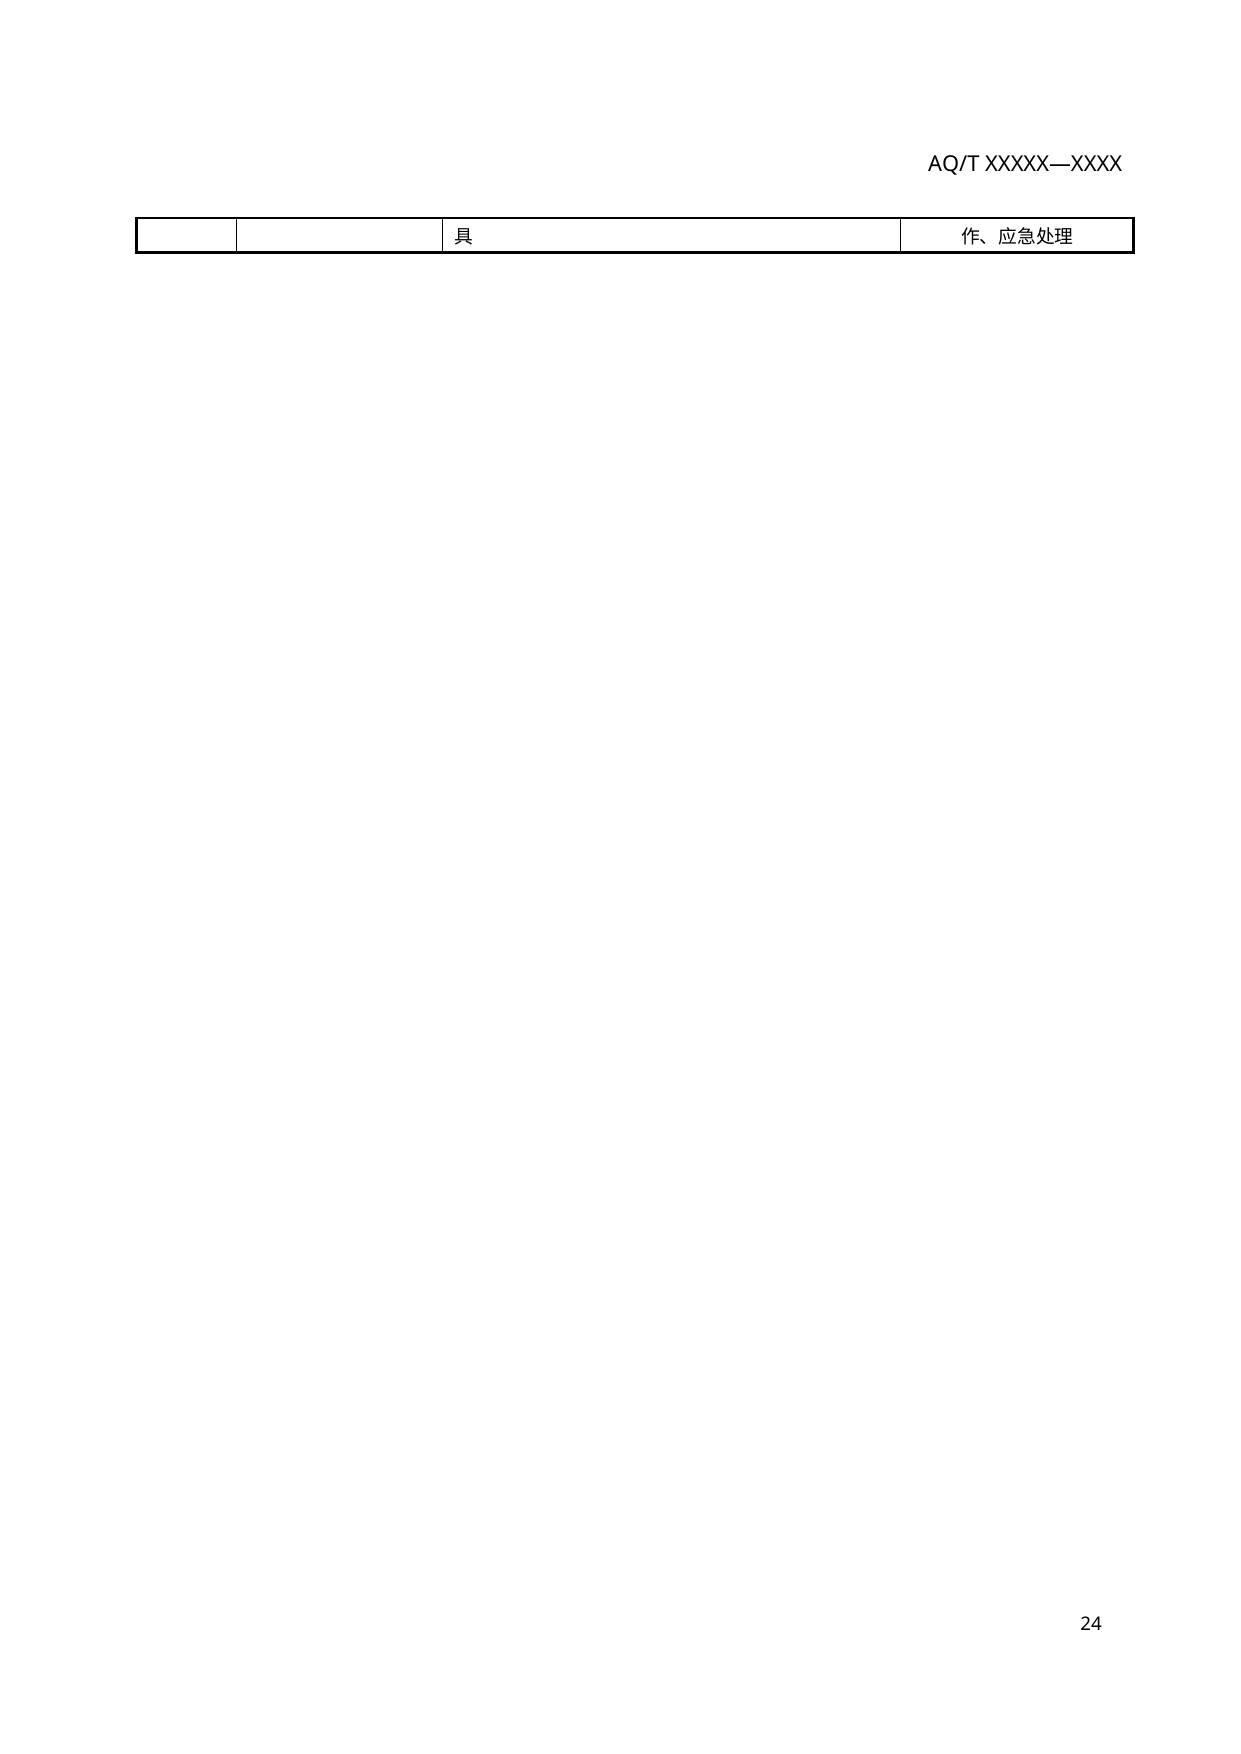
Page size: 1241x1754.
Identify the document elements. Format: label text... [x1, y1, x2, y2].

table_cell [443, 219, 900, 251]
table_cell 岗位备用 [237, 219, 442, 251]
table_cell 12 [138, 219, 236, 251]
table_cell 非正常状态情况下现场操作、应急处理 [901, 219, 1132, 251]
